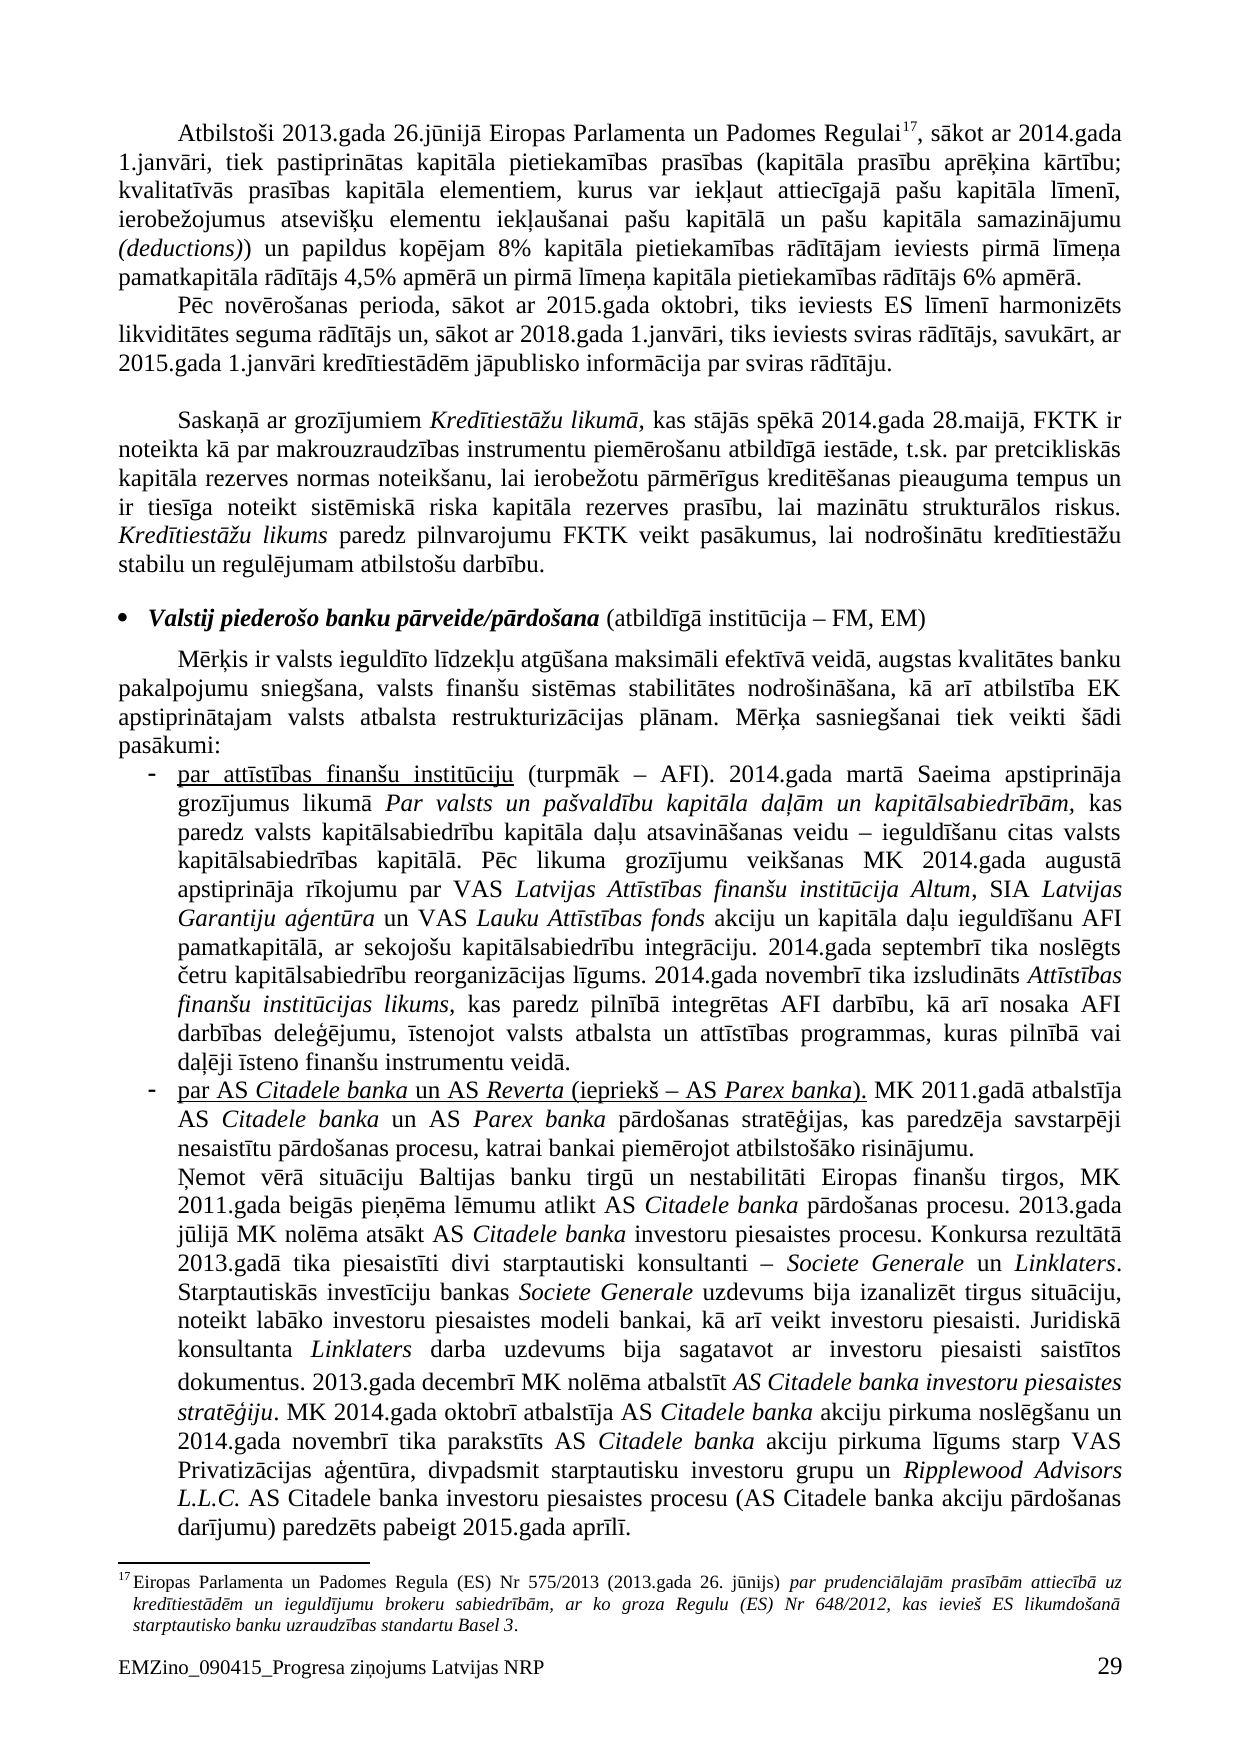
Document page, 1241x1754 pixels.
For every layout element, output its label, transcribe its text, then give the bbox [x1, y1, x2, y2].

list par AS Citadele banka un AS Reverta (iepriekš – AS Parex banka). MK 2011.gadā atbalstīja AS Citadele banka un AS Parex banka pārdošanas stratēģijas, kas paredzēja savstarpēji nesaistītu pārdošanas procesu, katrai bankai piemērojot atbilstošāko risinājumu. [148, 1076, 1122, 1162]
list Valstij piederošo banku pārveide/pārdošana (atbildīgā institūcija – FM, EM) [118, 603, 1122, 632]
text Ņemot vērā situāciju Baltijas banku tirgū un nestabilitāti Eiropas finanšu tirgos, MK 2011.gada beigās pieņēma lēmumu atlikt AS Citadele banka pārdošanas procesu. 2013.gada jūlijā MK nolēma atsākt AS Citadele banka investoru piesaistes procesu. Konkursa rezultātā 2013.gadā tika piesaistīti divi starptautiski konsultanti – Societe Generale un Linklaters. Starptautiskās investīciju bankas Societe Generale uzdevums bija izanalizēt tirgus situāciju, noteikt labāko investoru piesaistes modeli bankai, kā arī veikt investoru piesaisti. Juridiskā konsultanta Linklaters darba uzdevums bija sagatavot ar investoru piesaisti saistītos dokumentus. 2013.gada decembrī MK nolēma atbalstīt AS Citadele banka investoru piesaistes stratēģiju. MK 2014.gada oktobrī atbalstīja AS Citadele banka akciju pirkuma noslēgšanu un 2014.gada novembrī tika parakstīts AS Citadele banka akciju pirkuma līgums starp VAS Privatizācijas aģentūra, divpadsmit starptautisku investoru grupu un Ripplewood Advisors L.L.C. AS Citadele banka investoru piesaistes procesu (AS Citadele banka akciju pārdošanas darījumu) paredzēts pabeigt 2015.gada aprīlī. [177, 1162, 1122, 1541]
text Atbilstoši 2013.gada 26.jūnijā Eiropas Parlamenta un Padomes Regulai, sākot ar 2014.gada 1.janvāri, tiek pastiprinātas kapitāla pietiekamības prasības (kapitāla prasību aprēķina kārtību; kvalitatīvās prasības kapitāla elementiem, kurus var iekļaut attiecīgajā pašu kapitāla līmenī, ierobežojumus atsevišķu elementu iekļaušanai pašu kapitālā un pašu kapitāla samazinājumu (deductions)) un papildus kopējam 8% kapitāla pietiekamības rādītājam ieviests pirmā līmeņa pamatkapitāla rādītājs 4,5% apmērā un pirmā līmeņa kapitāla pietiekamības rādītājs 6% apmērā. [118, 118, 1122, 291]
text Saskaņā ar grozījumiem Kredītiestāžu likumā, kas stājās spēkā 2014.gada 28.maijā, FKTK ir noteikta kā par makrouzraudzības instrumentu piemērošanu atbildīgā iestāde, t.sk. par pretcikliskās kapitāla rezerves normas noteikšanu, lai ierobežotu pārmērīgus kreditēšanas pieauguma tempus un ir tiesīga noteikt sistēmiskā riska kapitāla rezerves prasību, lai mazinātu strukturālos riskus. Kredītiestāžu likums paredz pilnvarojumu FKTK veikt pasākumus, lai nodrošinātu kredītiestāžu stabilu un regulējumam atbilstošu darbību. [118, 406, 1122, 578]
text Pēc novērošanas perioda, sākot ar 2015.gada oktobri, tiks ieviests ES līmenī harmonizēts likviditātes seguma rādītājs un, sākot ar 2018.gada 1.janvāri, tiks ieviests sviras rādītājs, savukārt, ar 2015.gada 1.janvāri kredītiestādēm jāpublisko informācija par sviras rādītāju. [118, 291, 1122, 377]
text Mērķis ir valsts ieguldīto līdzekļu atgūšana maksimāli efektīvā veidā, augstas kvalitātes banku pakalpojumu sniegšana, valsts finanšu sistēmas stabilitātes nodrošināšana, kā arī atbilstība EK apstiprinātajam valsts atbalsta restrukturizācijas plānam. Mērķa sasniegšanai tiek veikti šādi pasākumi: [118, 644, 1122, 759]
list par attīstības finanšu institūciju (turpmāk – AFI). 2014.gada martā Saeima apstiprināja grozījumus likumā Par valsts un pašvaldību kapitāla daļām un kapitālsabiedrībām, kas paredz valsts kapitālsabiedrību kapitāla daļu atsavināšanas veidu – ieguldīšanu citas valsts kapitālsabiedrības kapitālā. Pēc likuma grozījumu veikšanas MK 2014.gada augustā apstiprināja rīkojumu par VAS Latvijas Attīstības finanšu institūcija Altum, SIA Latvijas Garantiju aģentūra un VAS Lauku Attīstības fonds akciju un kapitāla daļu ieguldīšanu AFI pamatkapitālā, ar sekojošu kapitālsabiedrību integrāciju. 2014.gada septembrī tika noslēgts četru kapitālsabiedrību reorganizācijas līgums. 2014.gada novembrī tika izsludināts Attīstības finanšu institūcijas likums, kas paredz pilnībā integrētas AFI darbību, kā arī nosaka AFI darbības deleģējumu, īstenojot valsts atbalsta un attīstības programmas, kuras pilnībā vai daļēji īsteno finanšu instrumentu veidā. [148, 759, 1122, 1076]
